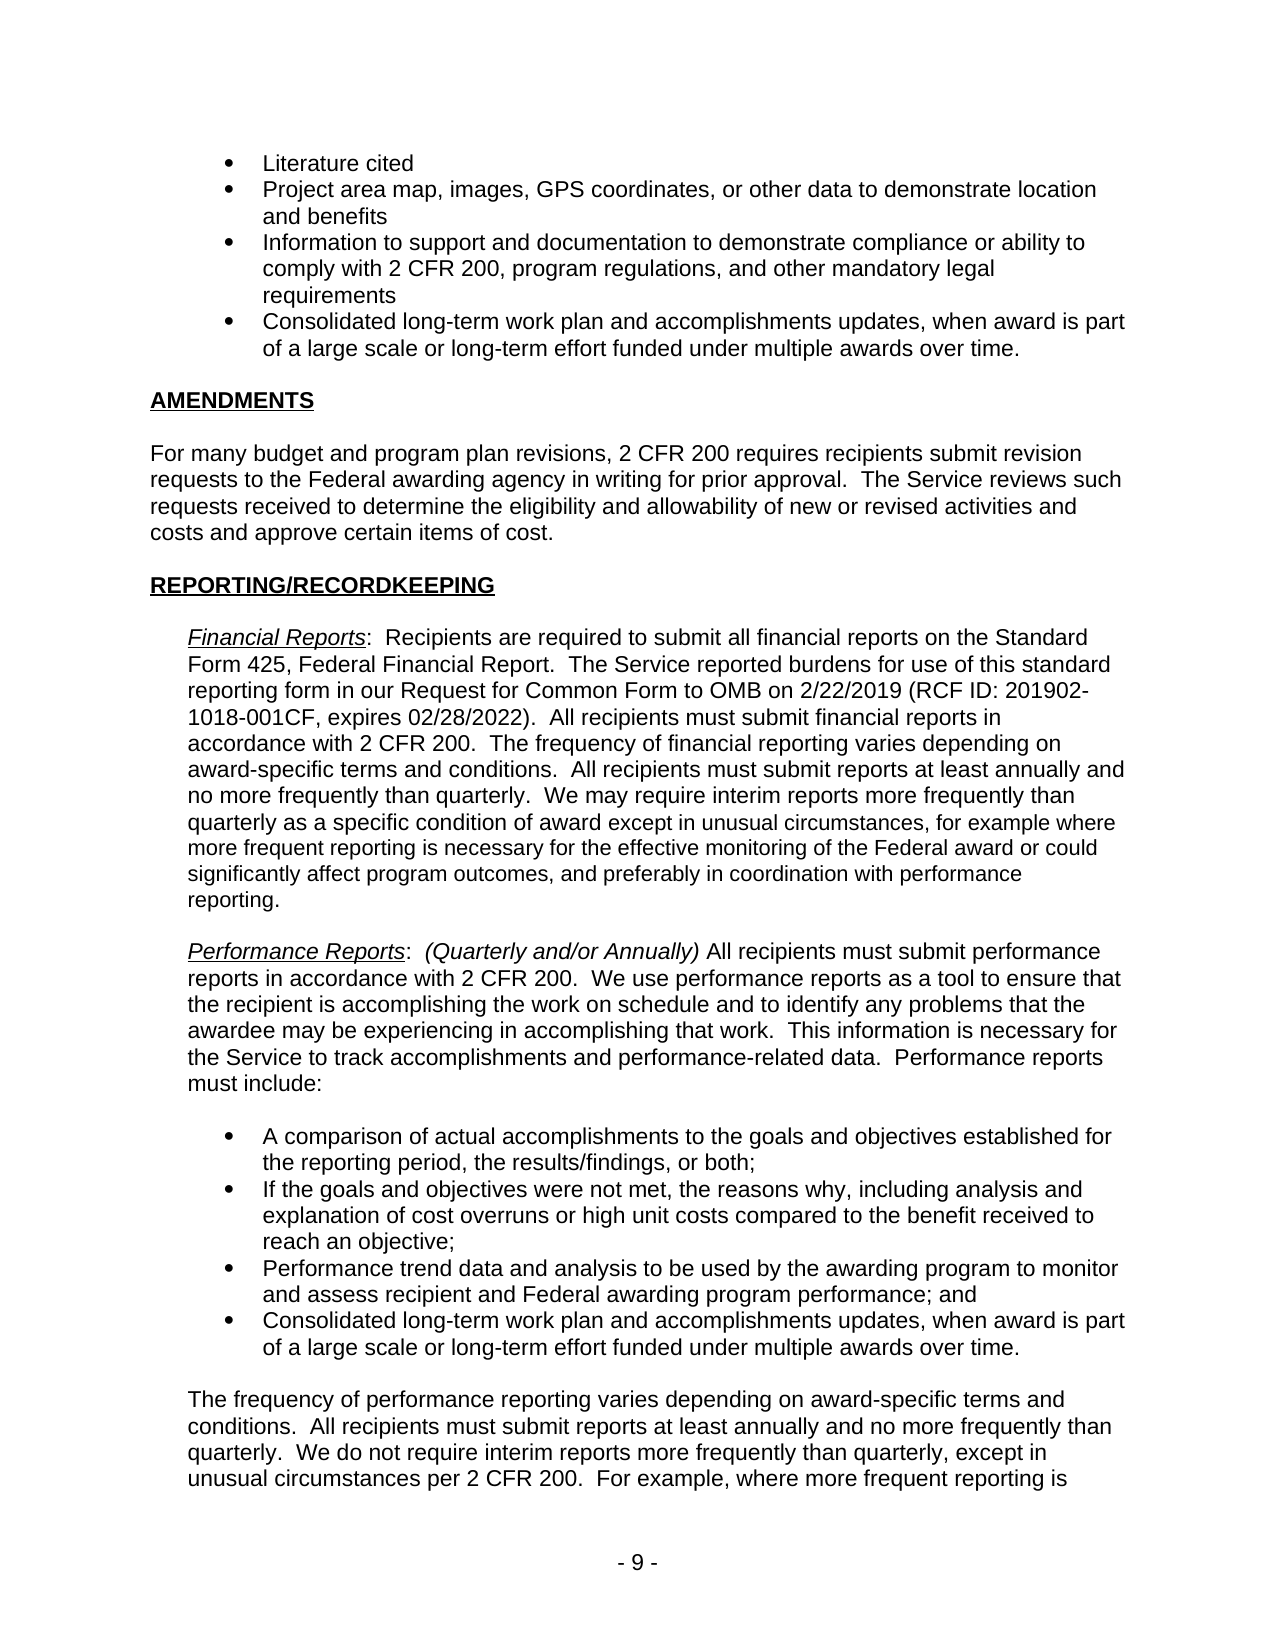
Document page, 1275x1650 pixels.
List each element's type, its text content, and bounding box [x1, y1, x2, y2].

list Consolidated long-term work plan and accomplishments updates, when award is part of a large scale or long-term effort funded under multiple awards over time. [225, 1307, 1125, 1360]
text Reporting/recordkeeping [150, 572, 1125, 598]
text AMENDMENTS [150, 387, 1125, 413]
list If the goals and objectives were not met, the reasons why, including analysis and explanation of cost overruns or high unit costs compared to the benefit received to reach an objective; [225, 1176, 1125, 1254]
text Financial Reports: Recipients are required to submit all financial reports on the Standard Form 425, Federal Financial Report. The Service reported burdens for use of this standard reporting form in our Request for Common Form to OMB on 2/22/2019 (RCF ID: 201902-1018-001CF, expires 02/28/2022). All recipients must submit financial reports in accordance with 2 CFR 200. The frequency of financial reporting varies depending on award-specific terms and conditions. All recipients must submit reports at least annually and no more frequently than quarterly. We may require interim reports more frequently than quarterly as a specific condition of award except in unusual circumstances, for example where more frequent reporting is necessary for the effective monitoring of the Federal award or could significantly affect program outcomes, and preferably in coordination with performance reporting. [187, 624, 1125, 912]
text For many budget and program plan revisions, 2 CFR 200 requires recipients submit revision requests to the Federal awarding agency in writing for prior approval. The Service reviews such requests received to determine the eligibility and allowability of new or revised activities and costs and approve certain items of cost. [150, 440, 1125, 545]
list Literature cited [225, 150, 1125, 176]
list Performance trend data and analysis to be used by the awarding program to monitor and assess recipient and Federal awarding program performance; and [225, 1254, 1125, 1307]
list A comparison of actual accomplishments to the goals and objectives established for the reporting period, the results/findings, or both; [225, 1123, 1125, 1176]
text Performance Reports: (Quarterly and/or Annually) All recipients must submit performance reports in accordance with 2 CFR 200. We use performance reports as a tool to ensure that the recipient is accomplishing the work on schedule and to identify any problems that the awardee may be experiencing in accomplishing that work. This information is necessary for the Service to track accomplishments and performance-related data. Performance reports must include: [187, 938, 1125, 1096]
list Project area map, images, GPS coordinates, or other data to demonstrate location and benefits [225, 176, 1125, 229]
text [187, 1386, 1125, 1492]
list Information to support and documentation to demonstrate compliance or ability to comply with 2 CFR 200, program regulations, and other mandatory legal requirements [225, 229, 1125, 308]
list Consolidated long-term work plan and accomplishments updates, when award is part of a large scale or long-term effort funded under multiple awards over time. [225, 308, 1125, 361]
